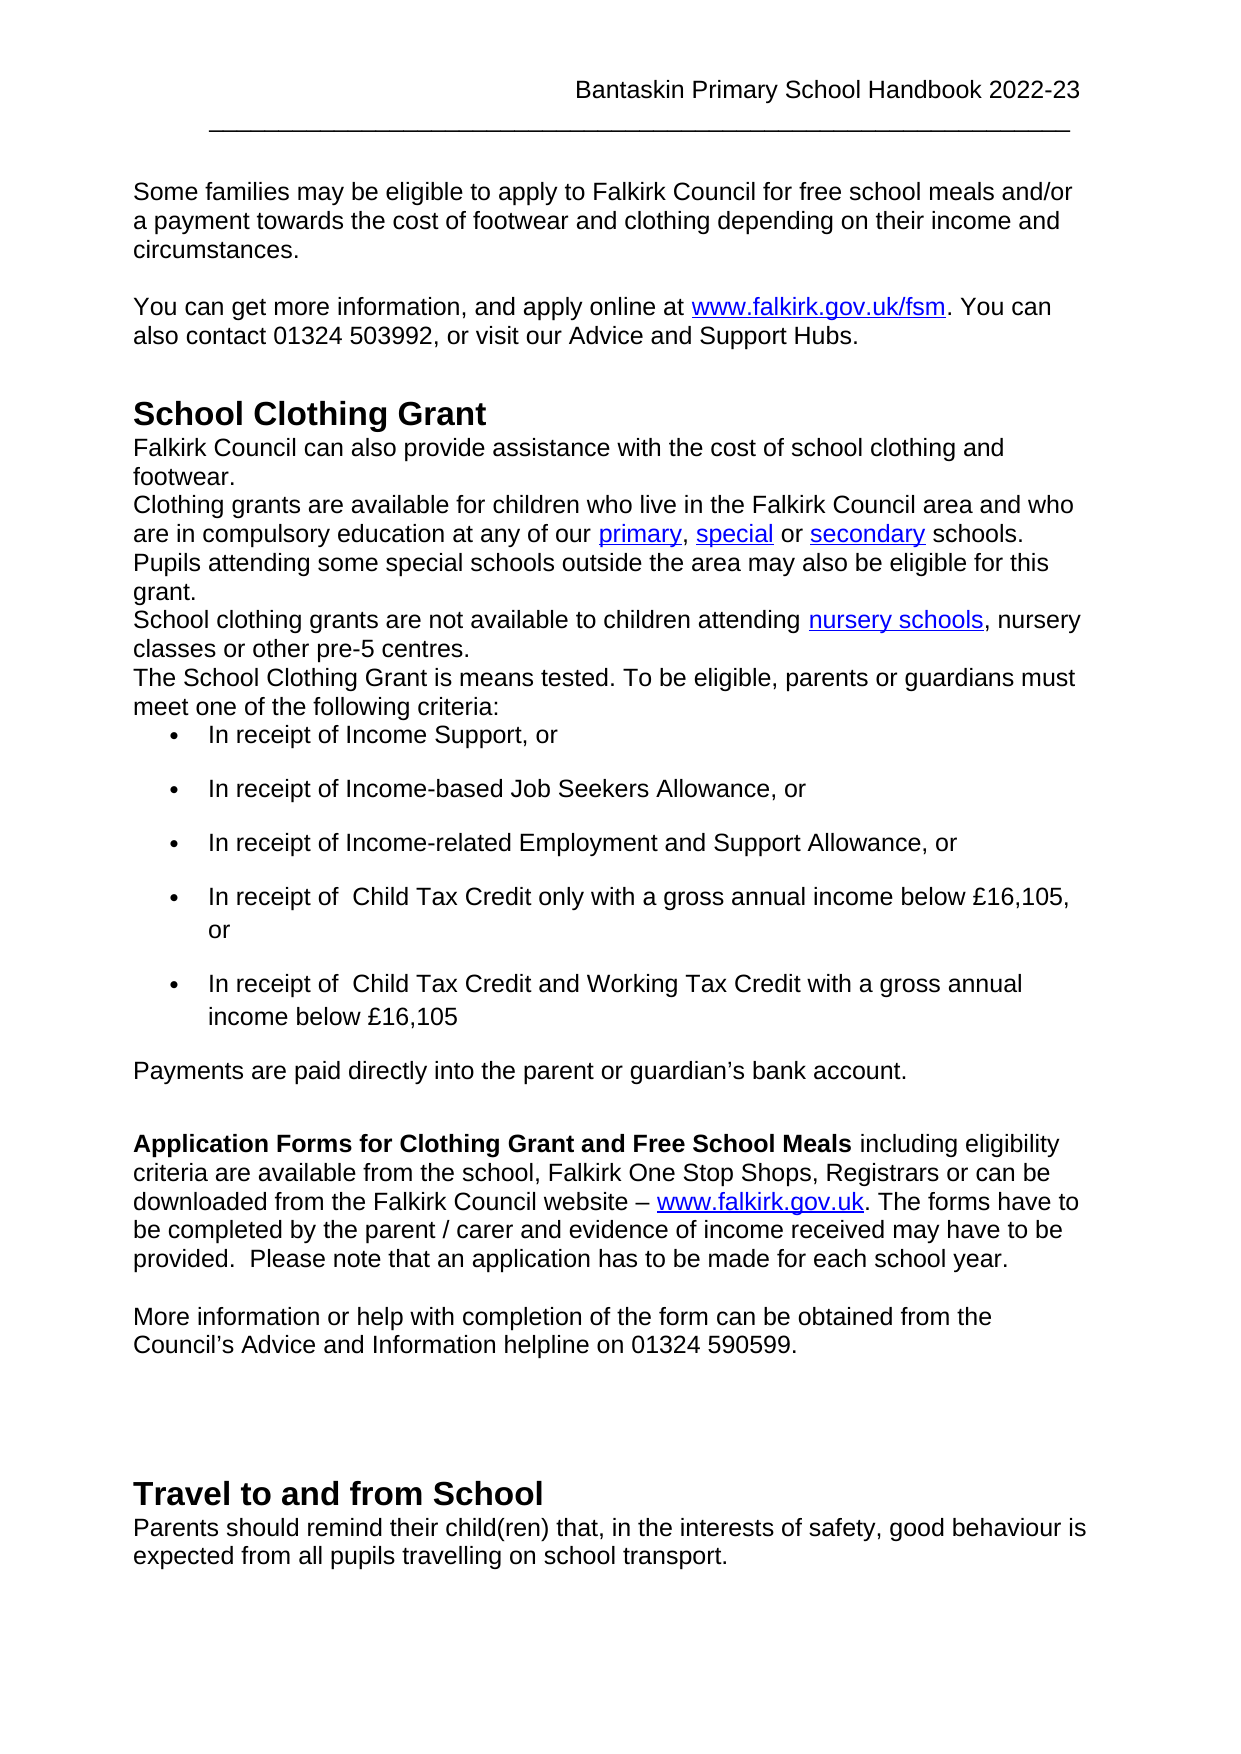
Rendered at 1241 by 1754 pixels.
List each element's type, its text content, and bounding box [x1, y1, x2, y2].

subtitle Travel to and from School [133, 1474, 1090, 1512]
text Payments are paid directly into the parent or guardian’s bank account. [133, 1056, 1090, 1084]
list In receipt of Income-based Job Seekers Allowance, or [170, 774, 1090, 803]
text Some families may be eligible to apply to Falkirk Council for free school meals and/or a payment towards the cost of footwear and clothing depending on their income and circumstances. [133, 177, 1090, 263]
text School clothing grants are not available to children attending nursery schools, nursery classes or other pre-5 centres. [133, 605, 1090, 663]
list In receipt of Income-related Employment and Support Allowance, or [170, 828, 1090, 857]
list In receipt of Child Tax Credit only with a gross annual income below £16,105, or [170, 882, 1090, 944]
text Clothing grants are available for children who live in the Falkirk Council area and who are in compulsory education at any of our primary, special or secondary schools. Pupils attending some special schools outside the area may also be eligible for this grant. [133, 490, 1090, 605]
list In receipt of Child Tax Credit and Working Tax Credit with a gross annual income below £16,105 [170, 969, 1090, 1031]
text You can get more information, and apply online at www.falkirk.gov.uk/fsm. You can also contact 01324 503992, or visit our Advice and Support Hubs. [133, 292, 1090, 350]
list In receipt of Income Support, or [170, 720, 1090, 749]
text More information or help with completion of the form can be obtained from the Council’s Advice and Information helpline on 01324 590599. [133, 1302, 1090, 1359]
text Application Forms for Clothing Grant and Free School Meals including eligibility criteria are available from the school, Falkirk One Stop Shops, Registrars or can be downloaded from the Falkirk Council website – www.falkirk.gov.uk. The forms have to be completed by the parent / carer and evidence of income received may have to be provided. Please note that an application has to be made for each school year. [133, 1129, 1090, 1273]
text Falkirk Council can also provide assistance with the cost of school clothing and footwear. [133, 433, 1090, 490]
text The School Clothing Grant is means tested. To be eligible, parents or guardians must meet one of the following criteria: [133, 663, 1090, 720]
text School Clothing Grant [133, 394, 1090, 433]
text Parents should remind their child(ren) that, in the interests of safety, good behaviour is expected from all pupils travelling on school transport. [133, 1512, 1090, 1570]
